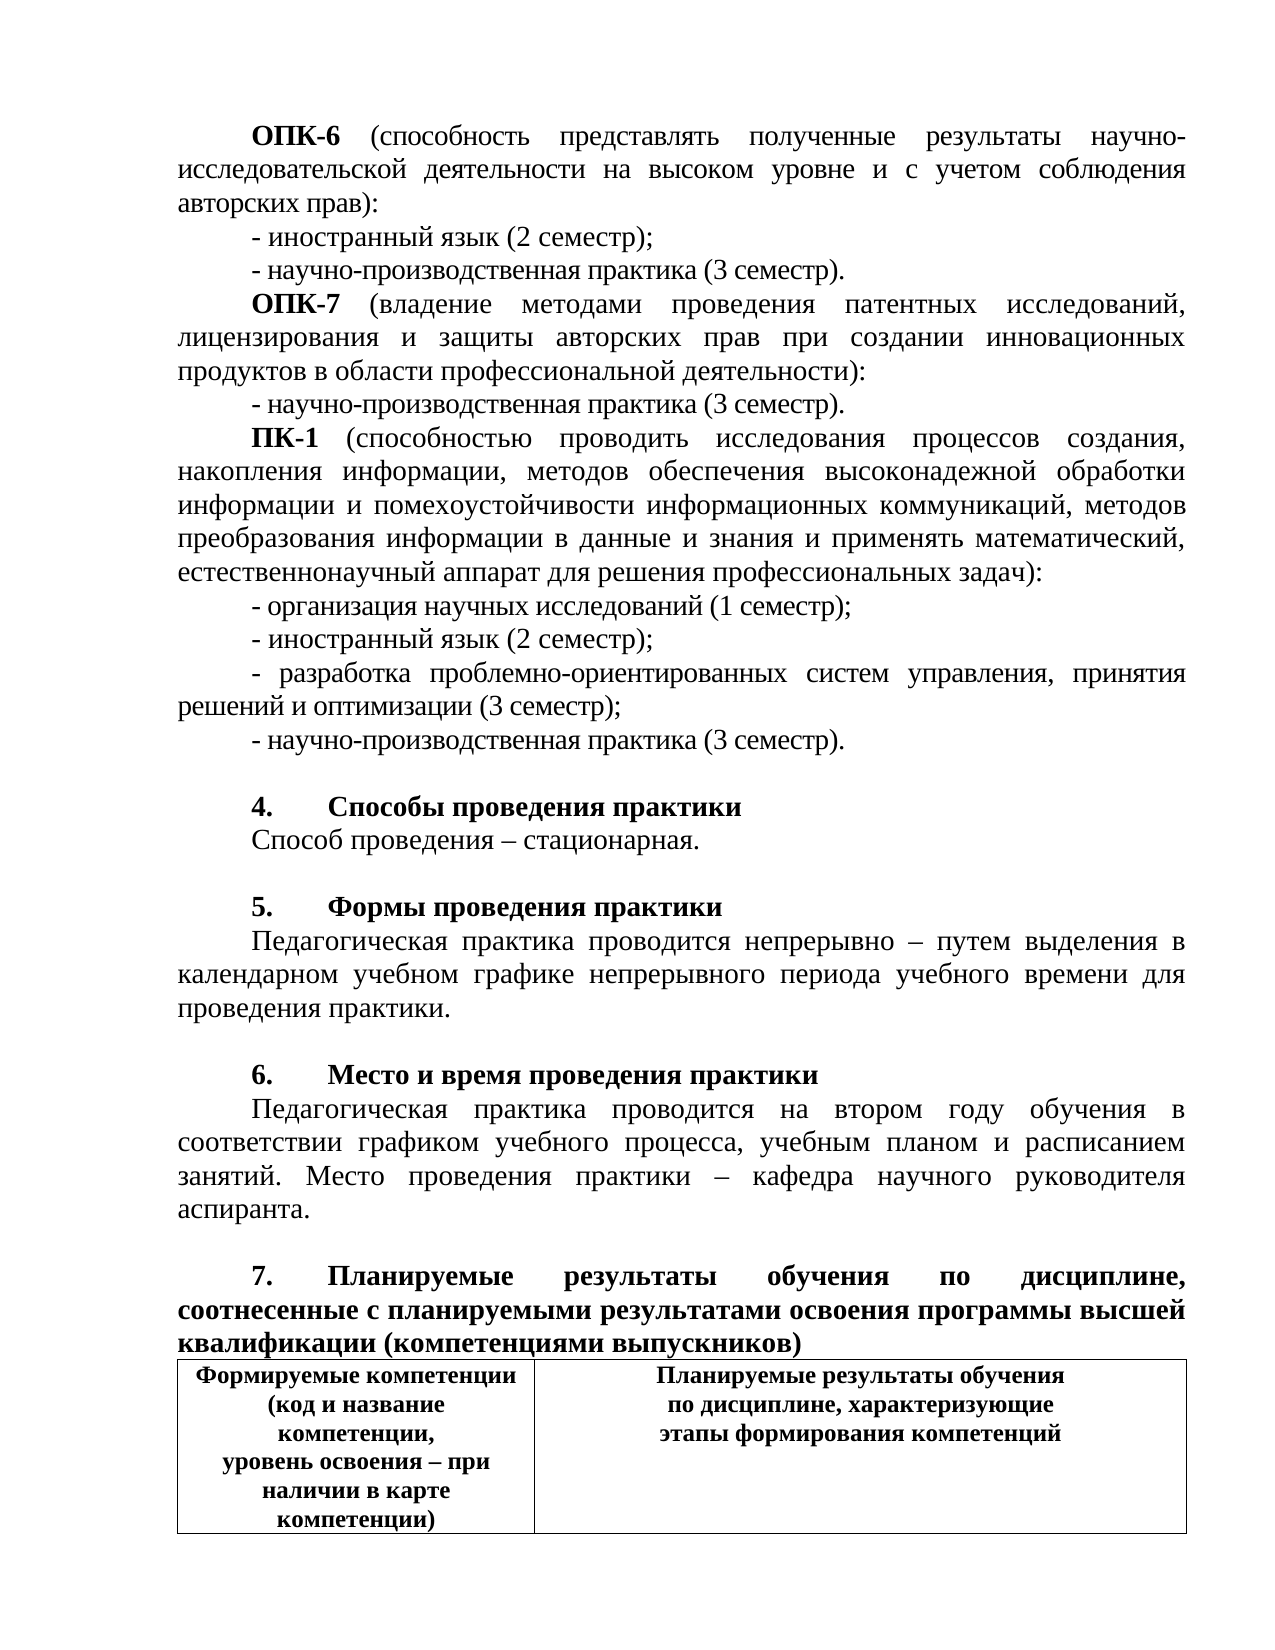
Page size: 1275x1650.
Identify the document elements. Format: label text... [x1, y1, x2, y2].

list Планируемые результаты обучения по дисциплине, соотнесенные с планируемыми результатами освоения программы высшей квалификации (компетенциями выпускников) [177, 1258, 1186, 1359]
list Способы проведения практики [177, 789, 1186, 822]
text - научно-производственная практика (3 семестр). [177, 386, 1186, 420]
table_header Формируемые компетенции (код и название компетенции, уровень освоения – при наличии в карте компетенции) [178, 1360, 534, 1533]
text Педагогическая практика проводится на втором году обучения в соответствии графиком учебного процесса, учебным планом и расписанием занятий. Место проведения практики – кафедра научного руководителя аспиранта. [177, 1091, 1186, 1225]
text - иностранный язык (2 семестр); [177, 621, 1186, 655]
table_header Планируемые результаты обучения по дисциплине, характеризующие этапы формирования компетенций [535, 1360, 1186, 1533]
text ОПК-7 (владение методами проведения патентных исследований, лицензирования и защиты авторских прав при создании инновационных продуктов в области профессиональной деятельности): [177, 286, 1186, 386]
text ОПК-6 (способность представлять полученные результаты научно-исследовательской деятельности на высоком уровне и с учетом соблюдения авторских прав): [177, 118, 1186, 219]
list Место и время проведения практики [177, 1057, 1186, 1091]
text ПК-1 (способностью проводить исследования процессов создания, накопления информации, методов обеспечения высоконадежной обработки информации и помехоустойчивости информационных коммуникаций, методов преобразования информации в данные и знания и применять математический, естественнонаучный аппарат для решения профессиональных задач): [177, 420, 1186, 588]
text Педагогическая практика проводится непрерывно – путем выделения в календарном учебном графике непрерывного периода учебного времени для проведения практики. [177, 923, 1186, 1024]
text Способ проведения – стационарная. [177, 822, 1186, 856]
text - иностранный язык (2 семестр); [177, 219, 1186, 252]
text - разработка проблемно-ориентированных систем управления, принятия решений и оптимизации (3 семестр); [177, 655, 1186, 722]
text - организация научных исследований (1 семестр); [177, 588, 1186, 621]
list Формы проведения практики [177, 889, 1186, 923]
text - научно-производственная практика (3 семестр). [177, 252, 1186, 286]
text - научно-производственная практика (3 семестр). [177, 722, 1186, 755]
